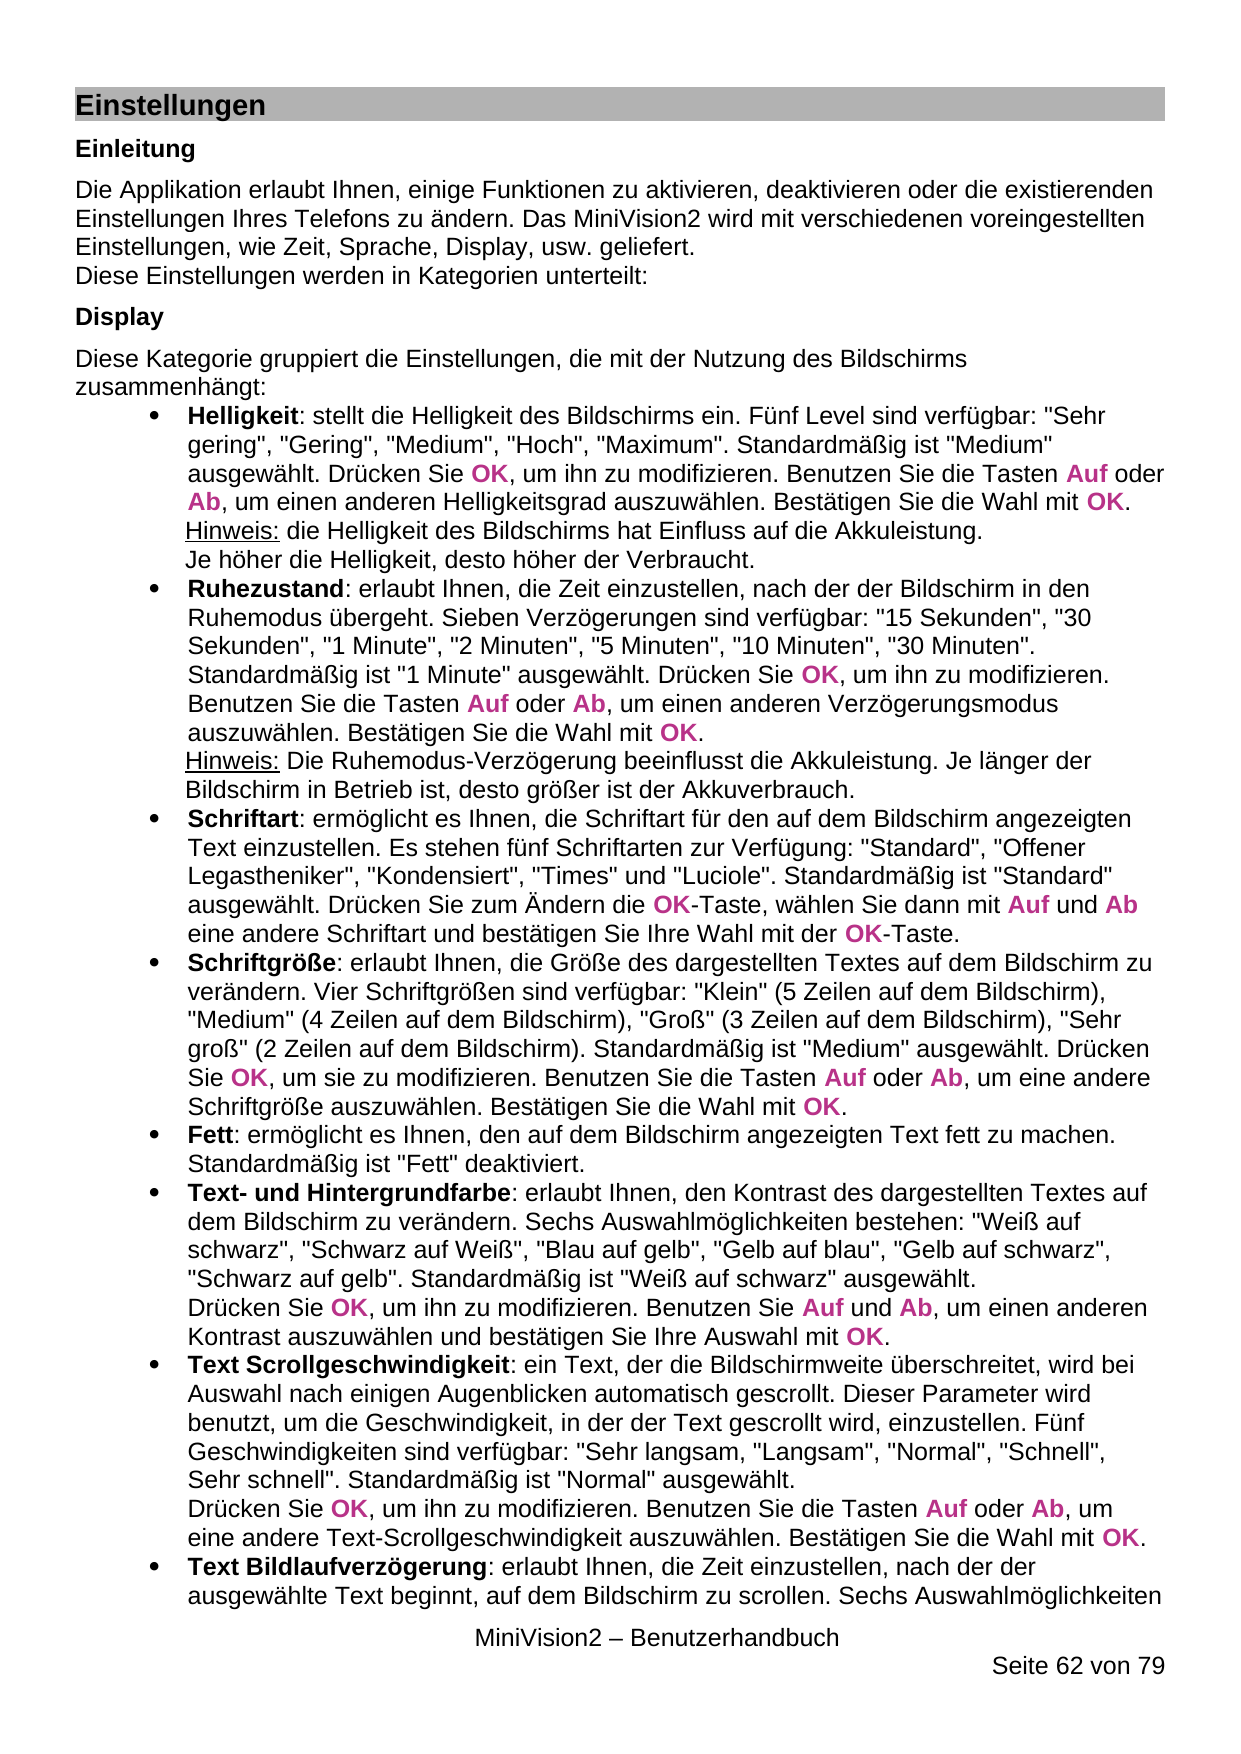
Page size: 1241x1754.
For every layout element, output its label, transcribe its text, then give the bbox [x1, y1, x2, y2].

list Schriftart: ermöglicht es Ihnen, die Schriftart für den auf dem Bildschirm angezeigten Text einzustellen. Es stehen fünf Schriftarten zur Verfügung: "Standard", "Offener Legastheniker", "Kondensiert", "Times" und "Luciole". Standardmäßig ist "Standard" ausgewählt. Drücken Sie zum Ändern die OK-Taste, wählen Sie dann mit Auf und Ab eine andere Schriftart und bestätigen Sie Ihre Wahl mit der OK-Taste. [150, 804, 1165, 948]
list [150, 1552, 1165, 1609]
list Ruhezustand: erlaubt Ihnen, die Zeit einzustellen, nach der der Bildschirm in den Ruhemodus übergeht. Sieben Verzögerungen sind verfügbar: "15 Sekunden", "30 Sekunden", "1 Minute", "2 Minuten", "5 Minuten", "10 Minuten", "30 Minuten". Standardmäßig ist "1 Minute" ausgewählt. Drücken Sie OK, um ihn zu modifizieren. Benutzen Sie die Tasten Auf oder Ab, um einen anderen Verzögerungsmodus auszuwählen. Bestätigen Sie die Wahl mit OK. [150, 574, 1165, 746]
text Diese Kategorie gruppiert die Einstellungen, die mit der Nutzung des Bildschirms zusammenhängt: [75, 343, 1165, 401]
list Helligkeit: stellt die Helligkeit des Bildschirms ein. Fünf Level sind verfügbar: "Sehr gering", "Gering", "Medium", "Hoch", "Maximum". Standardmäßig ist "Medium" ausgewählt. Drücken Sie OK, um ihn zu modifizieren. Benutzen Sie die Tasten Auf oder Ab, um einen anderen Helligkeitsgrad auszuwählen. Bestätigen Sie die Wahl mit OK. [150, 401, 1165, 516]
list Schriftgröße: erlaubt Ihnen, die Größe des dargestellten Textes auf dem Bildschirm zu verändern. Vier Schriftgrößen sind verfügbar: "Klein" (5 Zeilen auf dem Bildschirm), "Medium" (4 Zeilen auf dem Bildschirm), "Groß" (3 Zeilen auf dem Bildschirm), "Sehr groß" (2 Zeilen auf dem Bildschirm). Standardmäßig ist "Medium" ausgewählt. Drücken Sie OK, um sie zu modifizieren. Benutzen Sie die Tasten Auf oder Ab, um eine andere Schriftgröße auszuwählen. Bestätigen Sie die Wahl mit OK. [150, 948, 1165, 1120]
subtitle Einstellungen [75, 87, 1165, 121]
list Text Scrollgeschwindigkeit: ein Text, der die Bildschirmweite überschreitet, wird bei Auswahl nach einigen Augenblicken automatisch gescrollt. Dieser Parameter wird benutzt, um die Geschwindigkeit, in der der Text gescrollt wird, einzustellen. Fünf Geschwindigkeiten sind verfügbar: "Sehr langsam, "Langsam", "Normal", "Schnell", Sehr schnell". Standardmäßig ist "Normal" ausgewählt. Drücken Sie OK, um ihn zu modifizieren. Benutzen Sie die Tasten Auf oder Ab, um eine andere Text-Scrollgeschwindigkeit auszuwählen. Bestätigen Sie die Wahl mit OK. [150, 1350, 1165, 1552]
list Text- und Hintergrundfarbe: erlaubt Ihnen, den Kontrast des dargestellten Textes auf dem Bildschirm zu verändern. Sechs Auswahlmöglichkeiten bestehen: "Weiß auf schwarz", "Schwarz auf Weiß", "Blau auf gelb", "Gelb auf blau", "Gelb auf schwarz", "Schwarz auf gelb". Standardmäßig ist "Weiß auf schwarz" ausgewählt. [150, 1178, 1165, 1293]
text Hinweis: Die Ruhemodus-Verzögerung beeinflusst die Akkuleistung. Je länger der Bildschirm in Betrieb ist, desto größer ist der Akkuverbrauch. [185, 746, 1165, 804]
subtitle Display [75, 302, 1165, 331]
list Drücken Sie OK, um ihn zu modifizieren. Benutzen Sie Auf und Ab, um einen anderen Kontrast auszuwählen und bestätigen Sie Ihre Auswahl mit OK. [187, 1293, 1165, 1350]
subtitle Einleitung [75, 133, 1165, 162]
list Fett: ermöglicht es Ihnen, den auf dem Bildschirm angezeigten Text fett zu machen. Standardmäßig ist "Fett" deaktiviert. [150, 1120, 1165, 1178]
text Die Applikation erlaubt Ihnen, einige Funktionen zu aktivieren, deaktivieren oder die existierenden Einstellungen Ihres Telefons zu ändern. Das MiniVision2 wird mit verschiedenen voreingestellten Einstellungen, wie Zeit, Sprache, Display, usw. geliefert. Diese Einstellungen werden in Kategorien unterteilt: [75, 175, 1165, 290]
text Hinweis: die Helligkeit des Bildschirms hat Einfluss auf die Akkuleistung. Je höher die Helligkeit, desto höher der Verbraucht. [185, 516, 1165, 574]
